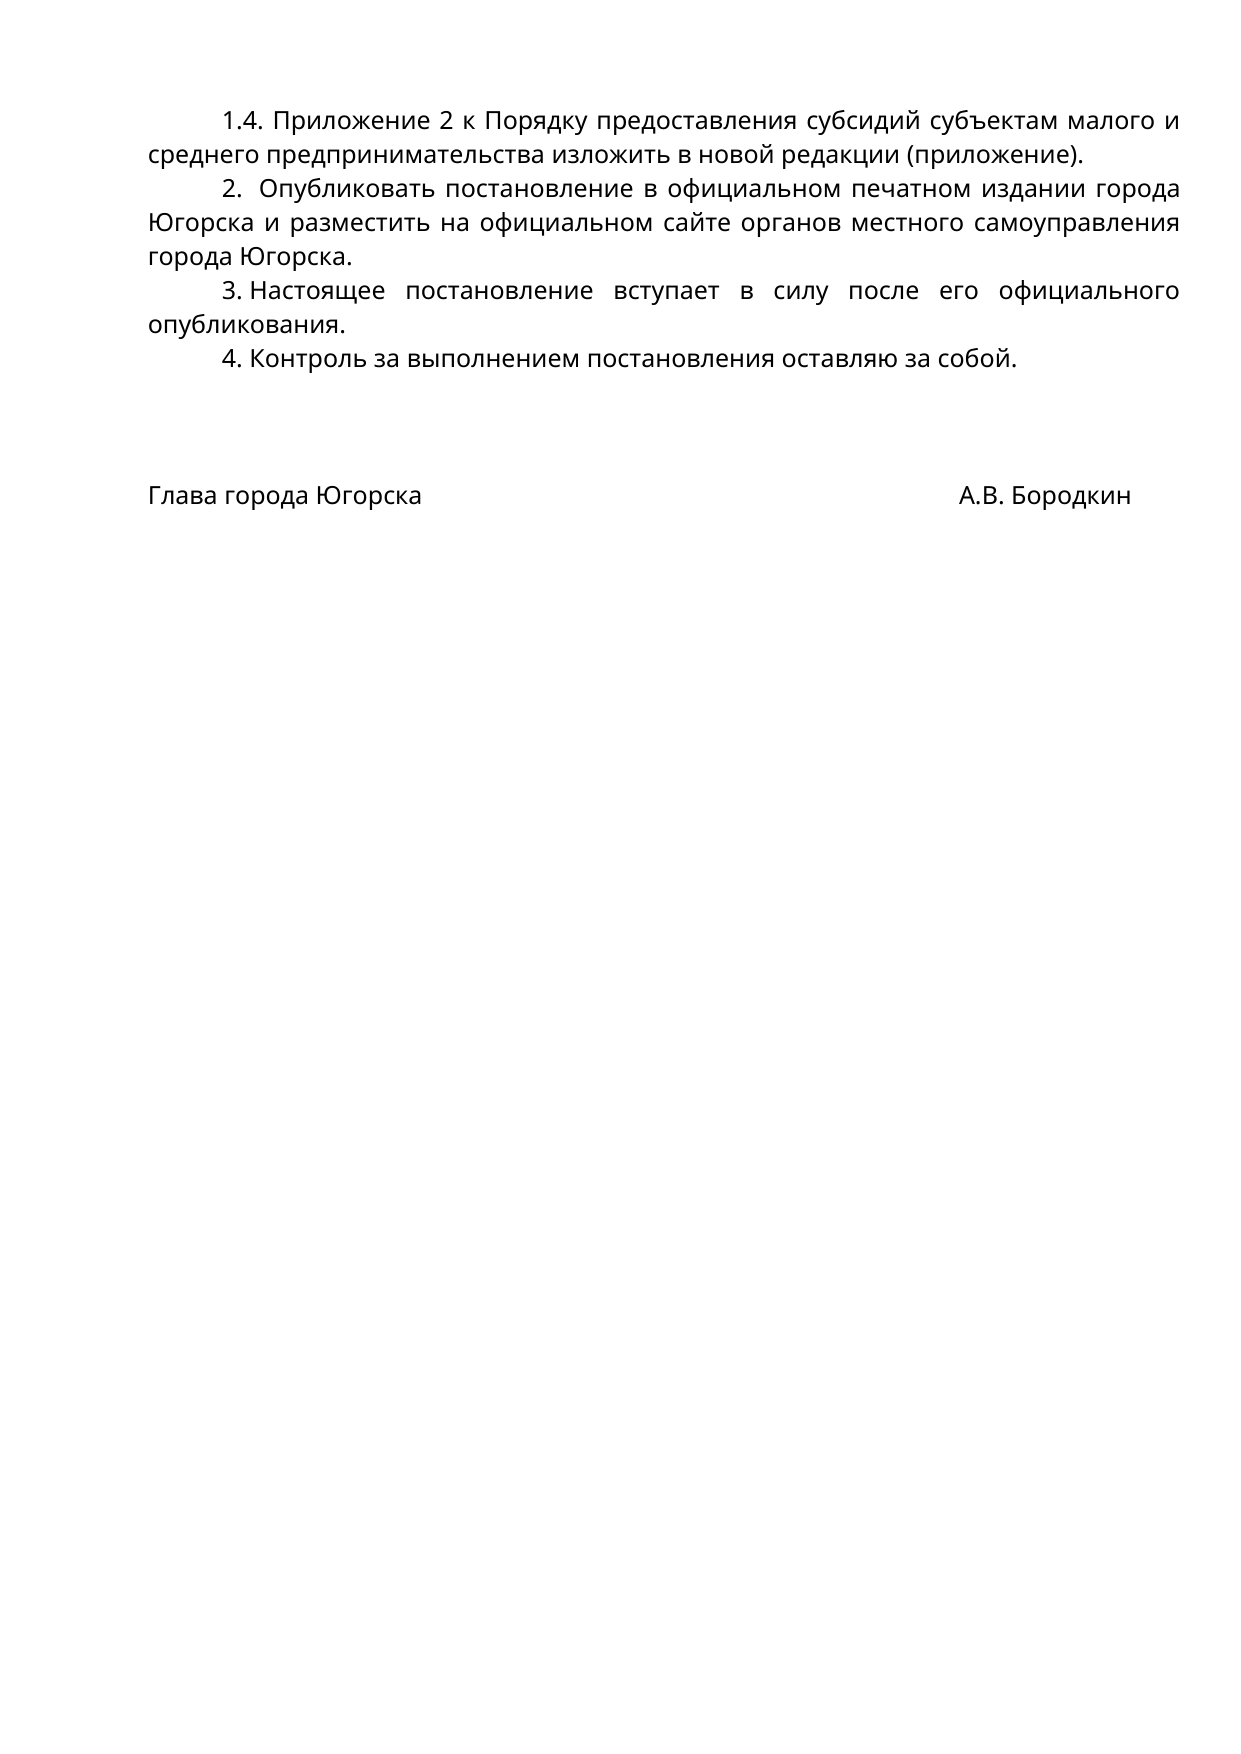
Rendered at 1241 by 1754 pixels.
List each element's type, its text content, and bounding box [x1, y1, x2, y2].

text Глава города Югорска А.В. Бородкин [148, 477, 1181, 511]
list 3. Настоящее постановление вступает в силу после его официального опубликования. [148, 273, 1181, 341]
list 4. Контроль за выполнением постановления оставляю за собой. [148, 341, 1181, 375]
text 2. Опубликовать постановление в официальном печатном издании города Югорска и разместить на официальном сайте органов местного самоуправления города Югорска. [148, 171, 1181, 273]
text 1.4. Приложение 2 к Порядку предоставления субсидий субъектам малого и среднего предпринимательства изложить в новой редакции (приложение). [148, 103, 1181, 171]
